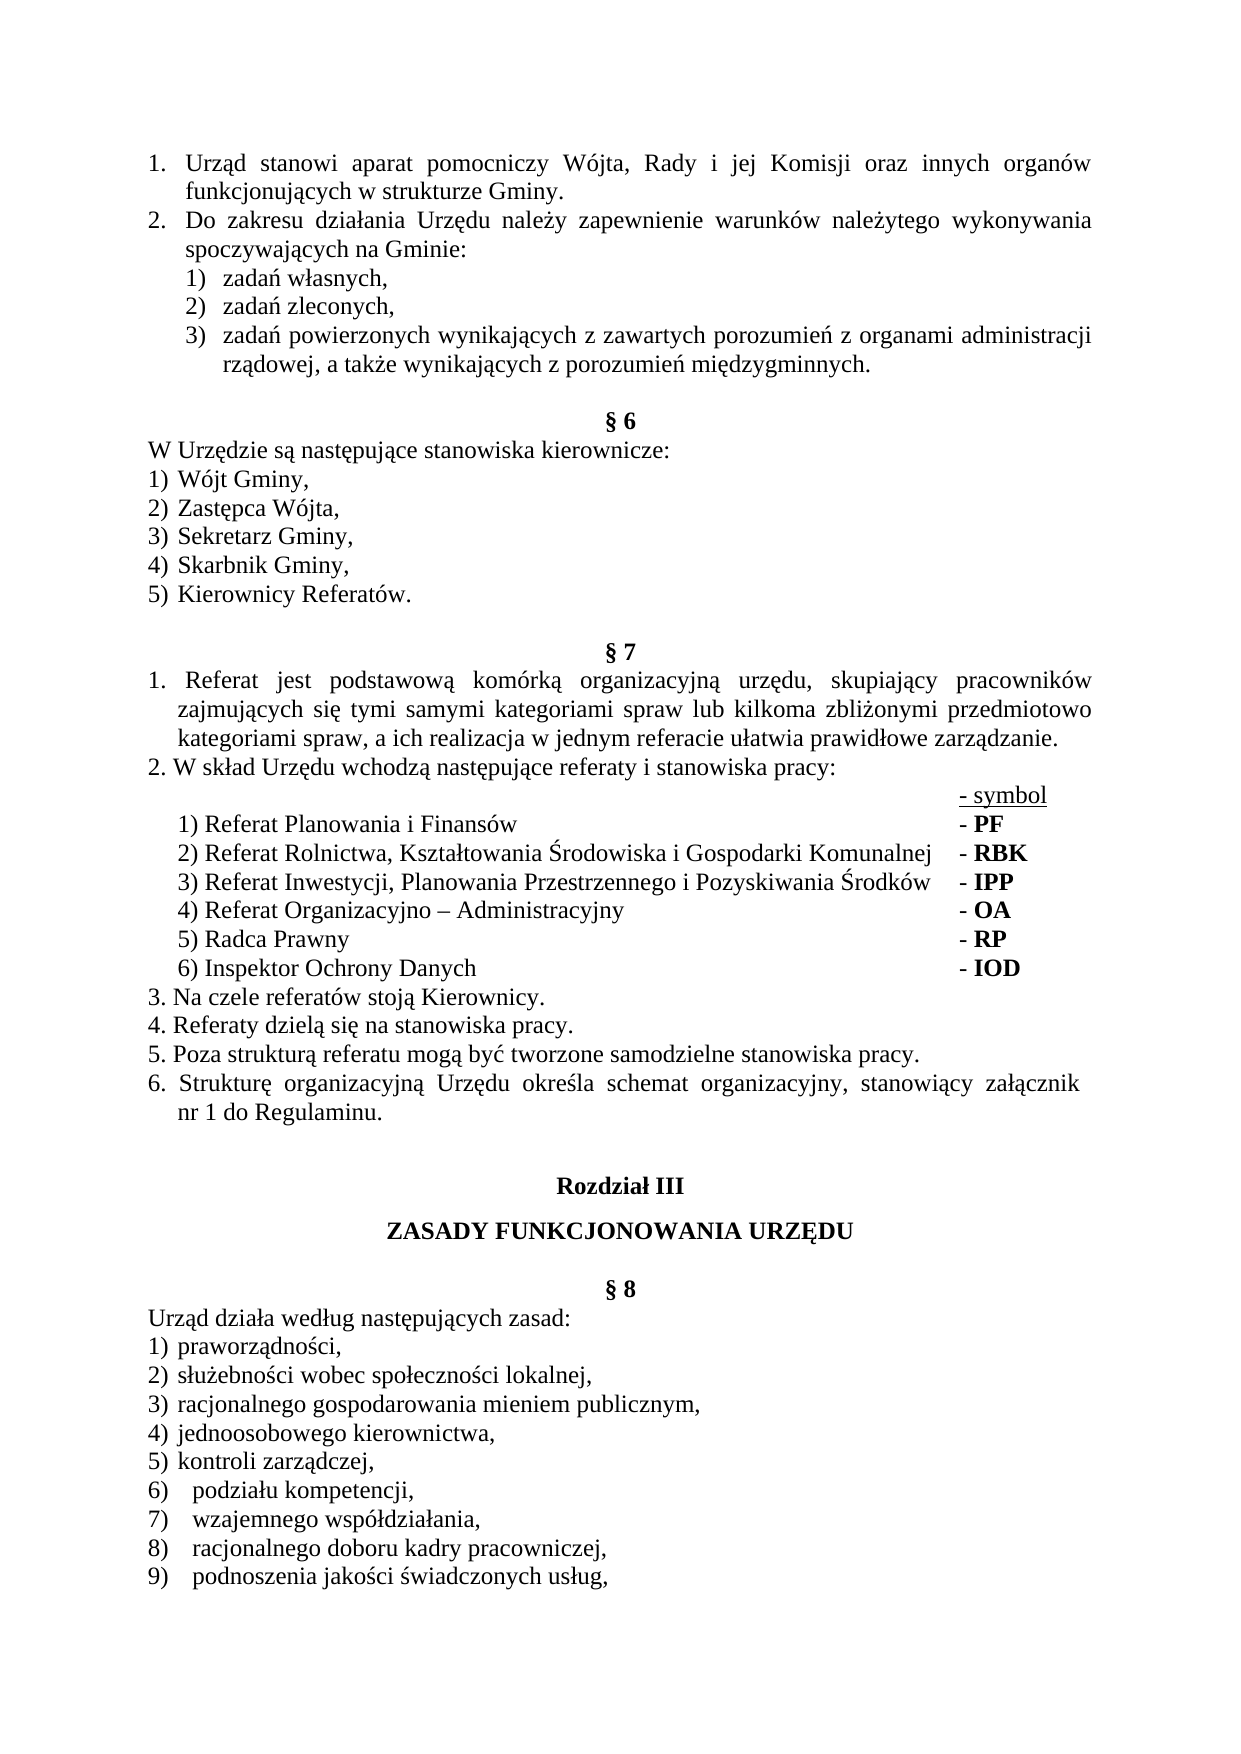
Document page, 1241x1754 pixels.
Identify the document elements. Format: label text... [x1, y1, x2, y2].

text 1) Referat Planowania i Finansów - PF [148, 809, 1093, 838]
text 3. Na czele referatów stoją Kierownicy. [148, 982, 1093, 1011]
text 3) Referat Inwestycji, Planowania Przestrzennego i Pozyskiwania Środków - IPP [148, 867, 1093, 896]
text 1. Referat jest podstawową komórką organizacyjną urzędu, skupiający pracowników zajmujących się tymi samymi kategoriami spraw lub kilkoma zbliżonymi przedmiotowo kategoriami spraw, a ich realizacja w jednym referacie ułatwia prawidłowe zarządzanie. [148, 666, 1093, 752]
text 6. Strukturę organizacyjną Urzędu określa schemat organizacyjny, stanowiący załącznik nr 1 do Regulaminu. [148, 1068, 1093, 1126]
list Sekretarz Gminy, [148, 521, 1093, 550]
list zadań zleconych, [185, 291, 1093, 320]
list praworządności, [148, 1331, 1093, 1360]
text 2) Referat Rolnictwa, Kształtowania Środowiska i Gospodarki Komunalnej - RBK [148, 838, 1093, 867]
list podziału kompetencji, [148, 1475, 1093, 1504]
list służebności wobec społeczności lokalnej, [148, 1360, 1093, 1389]
list Zastępca Wójta, [148, 493, 1093, 521]
list wzajemnego współdziałania, [148, 1504, 1093, 1533]
list podnoszenia jakości świadczonych usług, [148, 1561, 1093, 1590]
text § 7 [148, 637, 1093, 666]
list Kierownicy Referatów. [148, 579, 1093, 608]
list racjonalnego doboru kadry pracowniczej, [148, 1533, 1093, 1561]
text W Urzędzie są następujące stanowiska kierownicze: [148, 435, 1093, 464]
list Urząd działa według następujących zasad: [148, 1303, 1093, 1331]
text ZASADY FUNKCJONOWANIA URZĘDU [148, 1216, 1093, 1245]
list Urząd stanowi aparat pomocniczy Wójta, Rady i jej Komisji oraz innych organów funkcjonujących w strukturze Gminy. [148, 148, 1093, 205]
list Wójt Gminy, [148, 464, 1093, 493]
list Skarbnik Gminy, [148, 550, 1093, 579]
list jednoosobowego kierownictwa, [148, 1418, 1093, 1446]
text 4) Referat Organizacyjno – Administracyjny - OA [148, 896, 1093, 924]
text § 8 [148, 1274, 1093, 1303]
list zadań powierzonych wynikających z zawartych porozumień z organami administracji rządowej, a także wynikających z porozumień międzygminnych. [185, 320, 1093, 378]
text 6) Inspektor Ochrony Danych - IOD [148, 953, 1093, 982]
text Rozdział III [148, 1171, 1093, 1200]
text 5. Poza strukturą referatu mogą być tworzone samodzielne stanowiska pracy. [148, 1039, 1093, 1068]
text § 6 [148, 406, 1093, 435]
list racjonalnego gospodarowania mieniem publicznym, [148, 1389, 1093, 1418]
list Do zakresu działania Urzędu należy zapewnienie warunków należytego wykonywania spoczywających na Gminie: [148, 205, 1093, 263]
list zadań własnych, [185, 263, 1093, 291]
text 2. W skład Urzędu wchodzą następujące referaty i stanowiska pracy: - symbol [148, 752, 1093, 809]
list kontroli zarządczej, [148, 1446, 1093, 1475]
text 5) Radca Prawny - RP [148, 924, 1093, 953]
text 4. Referaty dzielą się na stanowiska pracy. [148, 1011, 1093, 1039]
